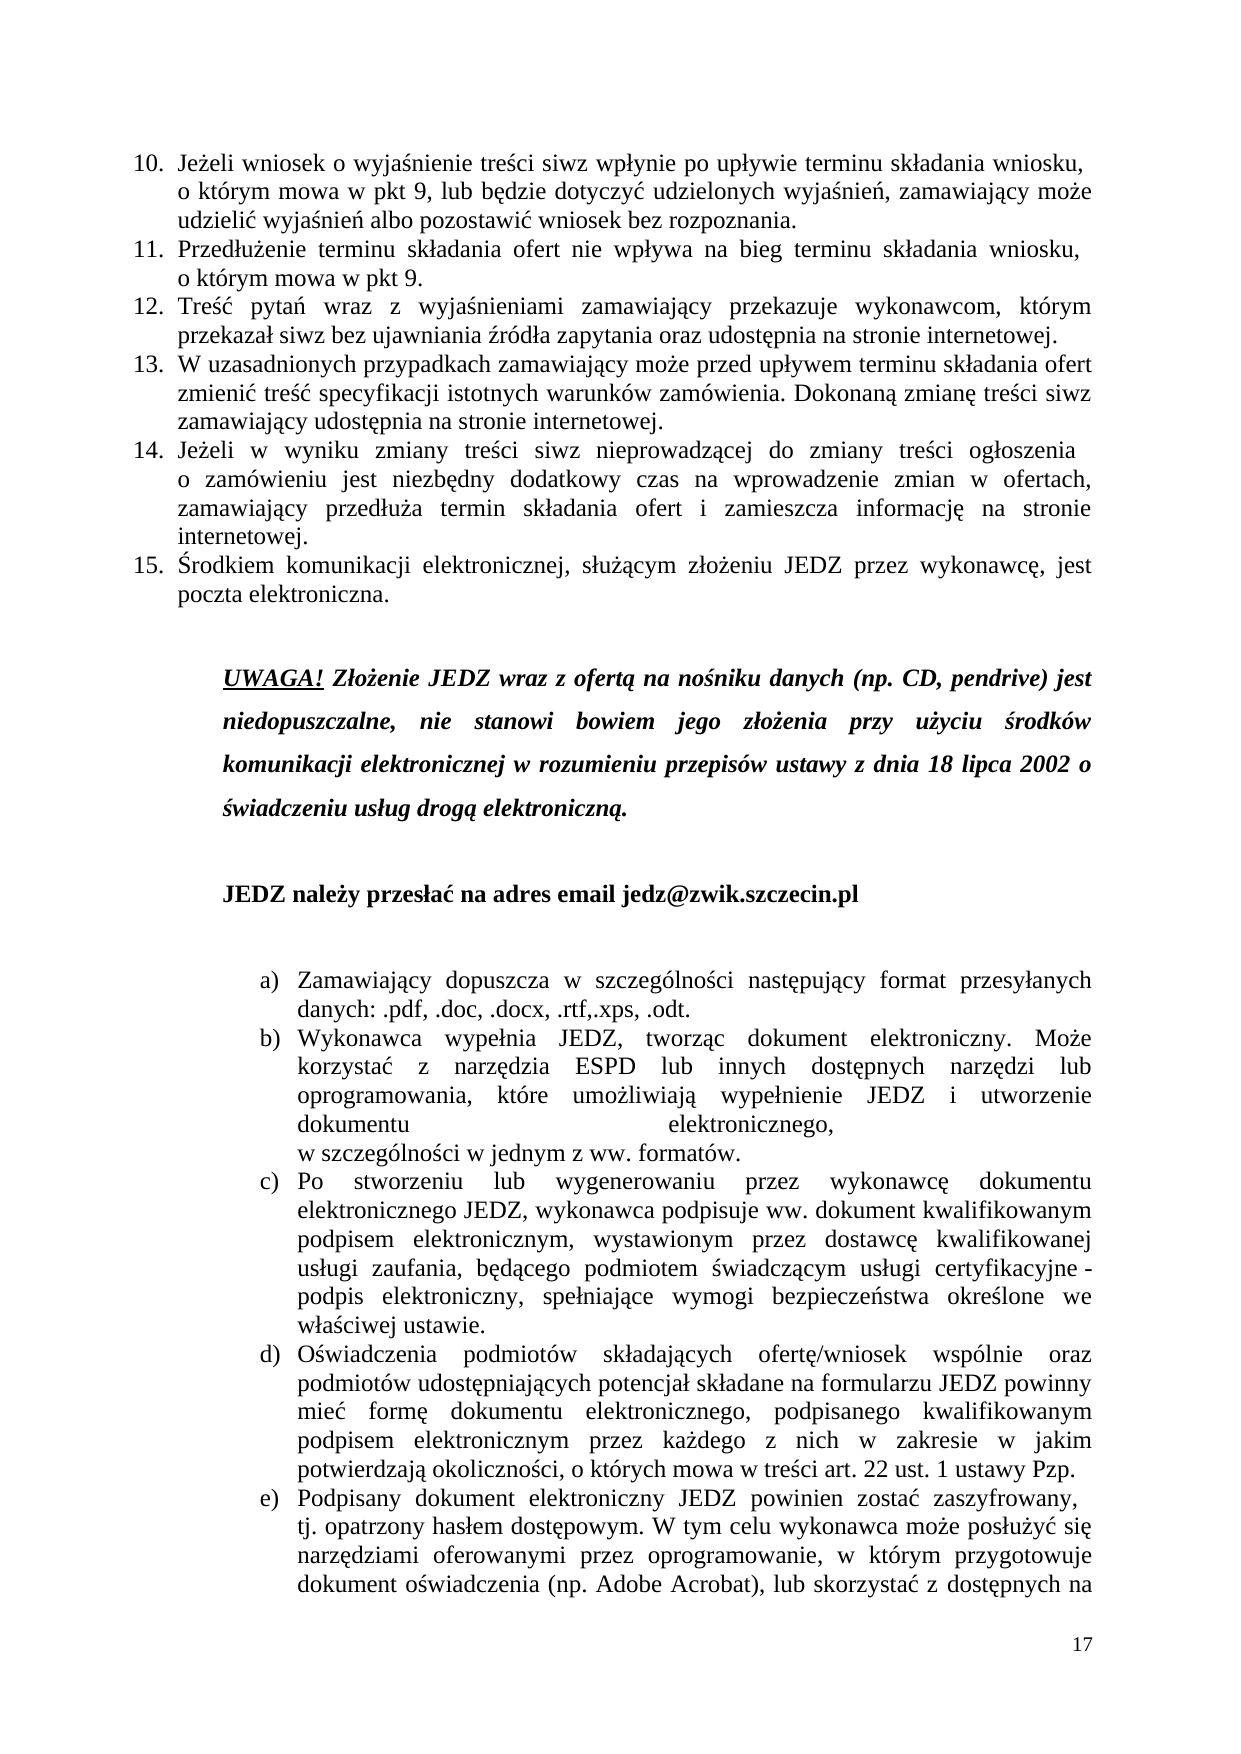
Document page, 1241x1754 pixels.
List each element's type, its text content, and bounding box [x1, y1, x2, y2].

list JEDZ należy przesłać na adres email jedz@zwik.szczecin.pl [222, 879, 1092, 908]
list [259, 1483, 1092, 1598]
list Treść pytań wraz z wyjaśnieniami zamawiający przekazuje wykonawcom, którym przekazał siwz bez ujawniania źródła zapytania oraz udostępnia na stronie internetowej. [133, 291, 1092, 349]
list Po stworzeniu lub wygenerowaniu przez wykonawcę dokumentu elektronicznego JEDZ, wykonawca podpisuje ww. dokument kwalifikowanym podpisem elektronicznym, wystawionym przez dostawcę kwalifikowanej usługi zaufania, będącego podmiotem świadczącym usługi certyfikacyjne - podpis elektroniczny, spełniające wymogi bezpieczeństwa określone we właściwej ustawie. [259, 1166, 1092, 1339]
list Wykonawca wypełnia JEDZ, tworząc dokument elektroniczny. Może korzystać z narzędzia ESPD lub innych dostępnych narzędzi lub oprogramowania, które umożliwiają wypełnienie JEDZ i utworzenie dokumentu elektronicznego, w szczególności w jednym z ww. formatów. [259, 1023, 1092, 1166]
list Przedłużenie terminu składania ofert nie wpływa na bieg terminu składania wniosku, o którym mowa w pkt 9. [133, 234, 1092, 291]
list UWAGA! Złożenie JEDZ wraz z ofertą na nośniku danych (np. CD, pendrive) jest niedopuszczalne, nie stanowi bowiem jego złożenia przy użyciu środków komunikacji elektronicznej w rozumieniu przepisów ustawy z dnia 18 lipca 2002 o świadczeniu usług drogą elektroniczną. [223, 663, 1092, 821]
list Zamawiający dopuszcza w szczególności następujący format przesyłanych danych: .pdf, .doc, .docx, .rtf,.xps, .odt. [259, 965, 1092, 1023]
list Jeżeli w wyniku zmiany treści siwz nieprowadzącej do zmiany treści ogłoszenia o zamówieniu jest niezbędny dodatkowy czas na wprowadzenie zmian w ofertach, zamawiający przedłuża termin składania ofert i zamieszcza informację na stronie internetowej. [133, 435, 1092, 550]
list Jeżeli wniosek o wyjaśnienie treści siwz wpłynie po upływie terminu składania wniosku, o którym mowa w pkt 9, lub będzie dotyczyć udzielonych wyjaśnień, zamawiający może udzielić wyjaśnień albo pozostawić wniosek bez rozpoznania. [133, 148, 1092, 234]
list Środkiem komunikacji elektronicznej, służącym złożeniu JEDZ przez wykonawcę, jest poczta elektroniczna. [133, 550, 1092, 608]
list Oświadczenia podmiotów składających ofertę/wniosek wspólnie oraz podmiotów udostępniających potencjał składane na formularzu JEDZ powinny mieć formę dokumentu elektronicznego, podpisanego kwalifikowanym podpisem elektronicznym przez każdego z nich w zakresie w jakim potwierdzają okoliczności, o których mowa w treści art. 22 ust. 1 ustawy Pzp. [259, 1339, 1092, 1483]
list W uzasadnionych przypadkach zamawiający może przed upływem terminu składania ofert zmienić treść specyfikacji istotnych warunków zamówienia. Dokonaną zmianę treści siwz zamawiający udostępnia na stronie internetowej. [133, 349, 1092, 435]
